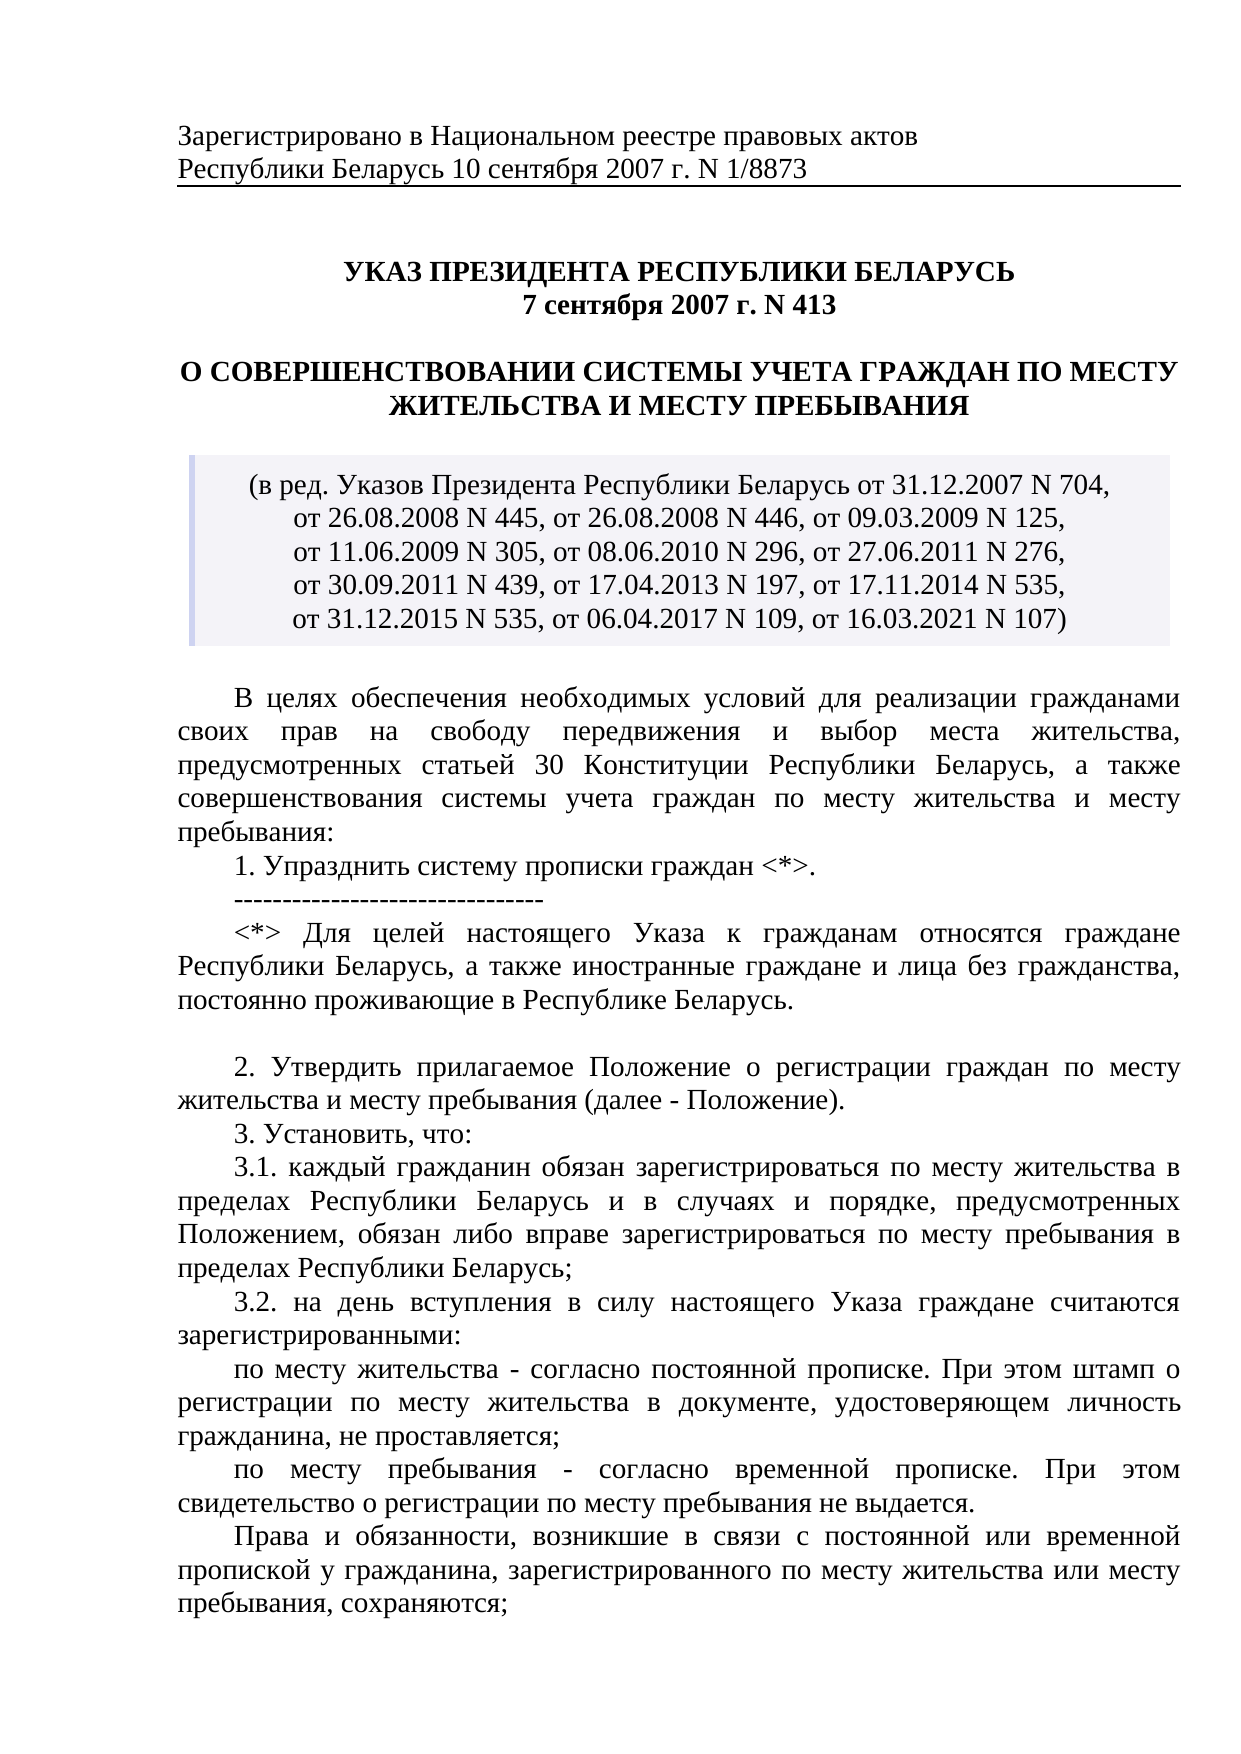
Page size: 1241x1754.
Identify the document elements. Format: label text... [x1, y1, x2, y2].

text Зарегистрировано в Национальном реестре правовых актов [177, 118, 1181, 152]
text -------------------------------- [177, 881, 1181, 915]
title О СОВЕРШЕНСТВОВАНИИ СИСТЕМЫ УЧЕТА ГРАЖДАН ПО МЕСТУ ЖИТЕЛЬСТВА И МЕСТУ ПРЕБЫВАНИЯ [177, 354, 1181, 422]
text по месту жительства - согласно постоянной прописке. При этом штамп о регистрации по месту жительства в документе, удостоверяющем личность гражданина, не проставляется; [177, 1351, 1181, 1451]
title УКАЗ ПРЕЗИДЕНТА РЕСПУБЛИКИ БЕЛАРУСЬ [177, 254, 1181, 287]
text 1. Упразднить систему прописки граждан <*>. [177, 848, 1181, 881]
text Права и обязанности, возникшие в связи с постоянной или временной пропиской у гражданина, зарегистрированного по месту жительства или месту пребывания, сохраняются; [177, 1518, 1181, 1619]
text 3. Установить, что: [177, 1116, 1181, 1149]
text 3.1. каждый гражданин обязан зарегистрироваться по месту жительства в пределах Республики Беларусь и в случаях и порядке, предусмотренных Положением, обязан либо вправе зарегистрироваться по месту пребывания в пределах Республики Беларусь; [177, 1149, 1181, 1284]
text <*> Для целей настоящего Указа к гражданам относятся граждане Республики Беларусь, а также иностранные граждане и лица без гражданства, постоянно проживающие в Республике Беларусь. [177, 915, 1181, 1015]
text 2. Утвердить прилагаемое Положение о регистрации граждан по месту жительства и месту пребывания (далее - Положение). [177, 1049, 1181, 1116]
title 7 сентября 2007 г. N 413 [177, 287, 1181, 321]
text 3.2. на день вступления в силу настоящего Указа граждане считаются зарегистрированными: [177, 1284, 1181, 1351]
text Республики Беларусь 10 сентября 2007 г. N 1/8873 [177, 152, 1181, 185]
text по месту пребывания - согласно временной прописке. При этом свидетельство о регистрации по месту пребывания не выдается. [177, 1451, 1181, 1518]
table_header (в ред. Указов Президента Республики Беларусь от 31.12.2007 N 704, от 26.08.2008 N 445, от 26.08.2008 N 446, от 09.03.2009 N 125, от 11.06.2009 N 305, от 08.06.2010 N 296, от 27.06.2011 N 276, от 30.09.2011 N 439, от 17.04.2013 N 197, от 17.11.2014 N 535, от 31.12.2015 N 535, от 06.04.2017 N 109, от 16.03.2021 N 107) [195, 455, 1163, 646]
text В целях обеспечения необходимых условий для реализации гражданами своих прав на свободу передвижения и выбор места жительства, предусмотренных статьей 30 Конституции Республики Беларусь, а также совершенствования системы учета граждан по месту жительства и месту пребывания: [177, 680, 1181, 848]
